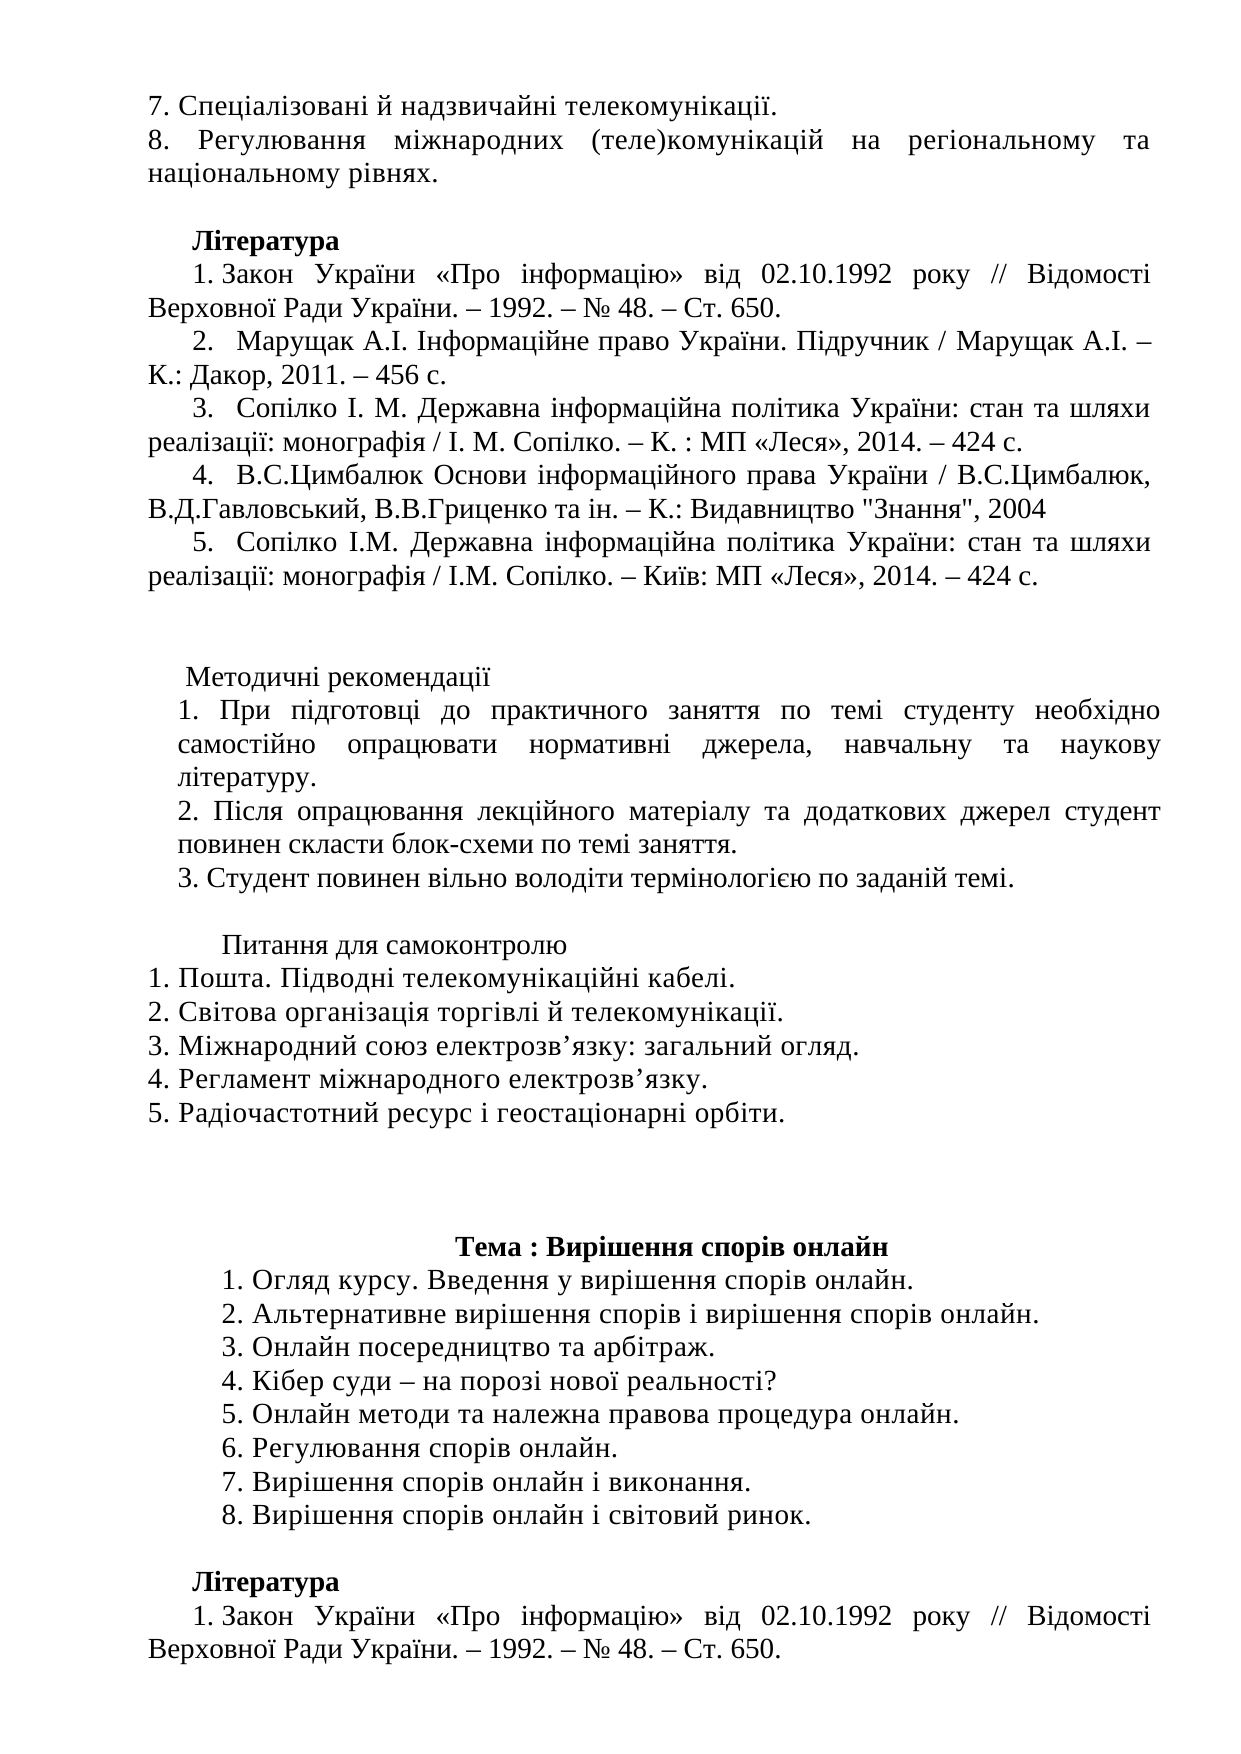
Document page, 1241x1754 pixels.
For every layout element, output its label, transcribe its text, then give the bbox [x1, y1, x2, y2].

text 8. Регулювання міжнародних (теле)комунікацій на регіональному та національному рівнях. [148, 122, 1152, 189]
text 1. Пошта. Підводні телекомунікаційні кабелі. [148, 961, 1152, 994]
text Методичні рекомендації [185, 659, 1152, 692]
text Література [148, 223, 1152, 256]
text 3. Студент повинен вільно володіти термінологією по заданій темі. [177, 860, 1162, 893]
text Питання для самоконтролю [185, 927, 1152, 961]
text 4. Кібер суди – на порозі нової реальності? [148, 1363, 1152, 1397]
text 5. Онлайн методи та належна правова процедура онлайн. [148, 1397, 1152, 1430]
text 7. Спеціалізовані й надзвичайні телекомунікації. [148, 88, 1152, 122]
text 3. Онлайн посередництво та арбітраж. [148, 1329, 1152, 1363]
text 4. Регламент міжнародного електрозв’язку. [148, 1061, 1152, 1095]
text 2. Альтернативне вирішення спорів і вирішення спорів онлайн. [148, 1296, 1152, 1329]
list Сопілко І. М. Державна інформаційна політика України: стан та шляхи реалізації: монографія / І. М. Сопілко. – К. : МП «Леся», 2014. – 424 с. [148, 390, 1152, 457]
text 1. При підготовці до практичного заняття по темі студенту необхідно самостійно опрацювати нормативні джерела, навчальну та наукову літературу. [177, 692, 1162, 793]
list Закон України «Про інформацію» від 02.10.1992 року // Відомості Верховної Ради України. – 1992. – № 48. – Ст. 650. [148, 256, 1152, 323]
text 7. Вирішення спорів онлайн і виконання. [148, 1464, 1152, 1497]
text 8. Вирішення спорів онлайн і світовий ринок. [148, 1497, 1152, 1531]
list Закон України «Про інформацію» від 02.10.1992 року // Відомості Верховної Ради України. – 1992. – № 48. – Ст. 650. [148, 1598, 1152, 1665]
text Література [148, 1564, 1152, 1598]
text 2. Після опрацювання лекційного матеріалу та додаткових джерел студент повинен скласти блок-схеми по темі заняття. [177, 793, 1162, 860]
text 6. Регулювання спорів онлайн. [148, 1430, 1152, 1464]
text 3. Міжнародний союз електрозв’язку: загальний огляд. [148, 1028, 1152, 1061]
list Марущак А.І. Інформаційне право України. Підручник / Марущак А.І. – К.: Дакор, 2011. – 456 с. [148, 323, 1152, 390]
text 1. Огляд курсу. Введення у вирішення спорів онлайн. [148, 1262, 1152, 1296]
list B.C.Цимбалюк Основи інформаційного права України / B.C.Цимбалюк, В.Д.Гавловський, В.В.Гриценко та ін. – К.: Видавництво "Знання", 2004 [148, 457, 1152, 524]
text 5. Радіочастотний ресурс і геостаціонарні орбіти. [148, 1095, 1152, 1128]
text Тема : Вирішення спорів онлайн [148, 1229, 1152, 1262]
list Сопілко І.М. Державна інформаційна політика України: стан та шляхи реалізації: монографія / І.М. Сопілко. – Київ: МП «Леся», 2014. – 424 с. [148, 524, 1152, 592]
text 2. Світова організація торгівлі й телекомунікації. [148, 994, 1152, 1028]
